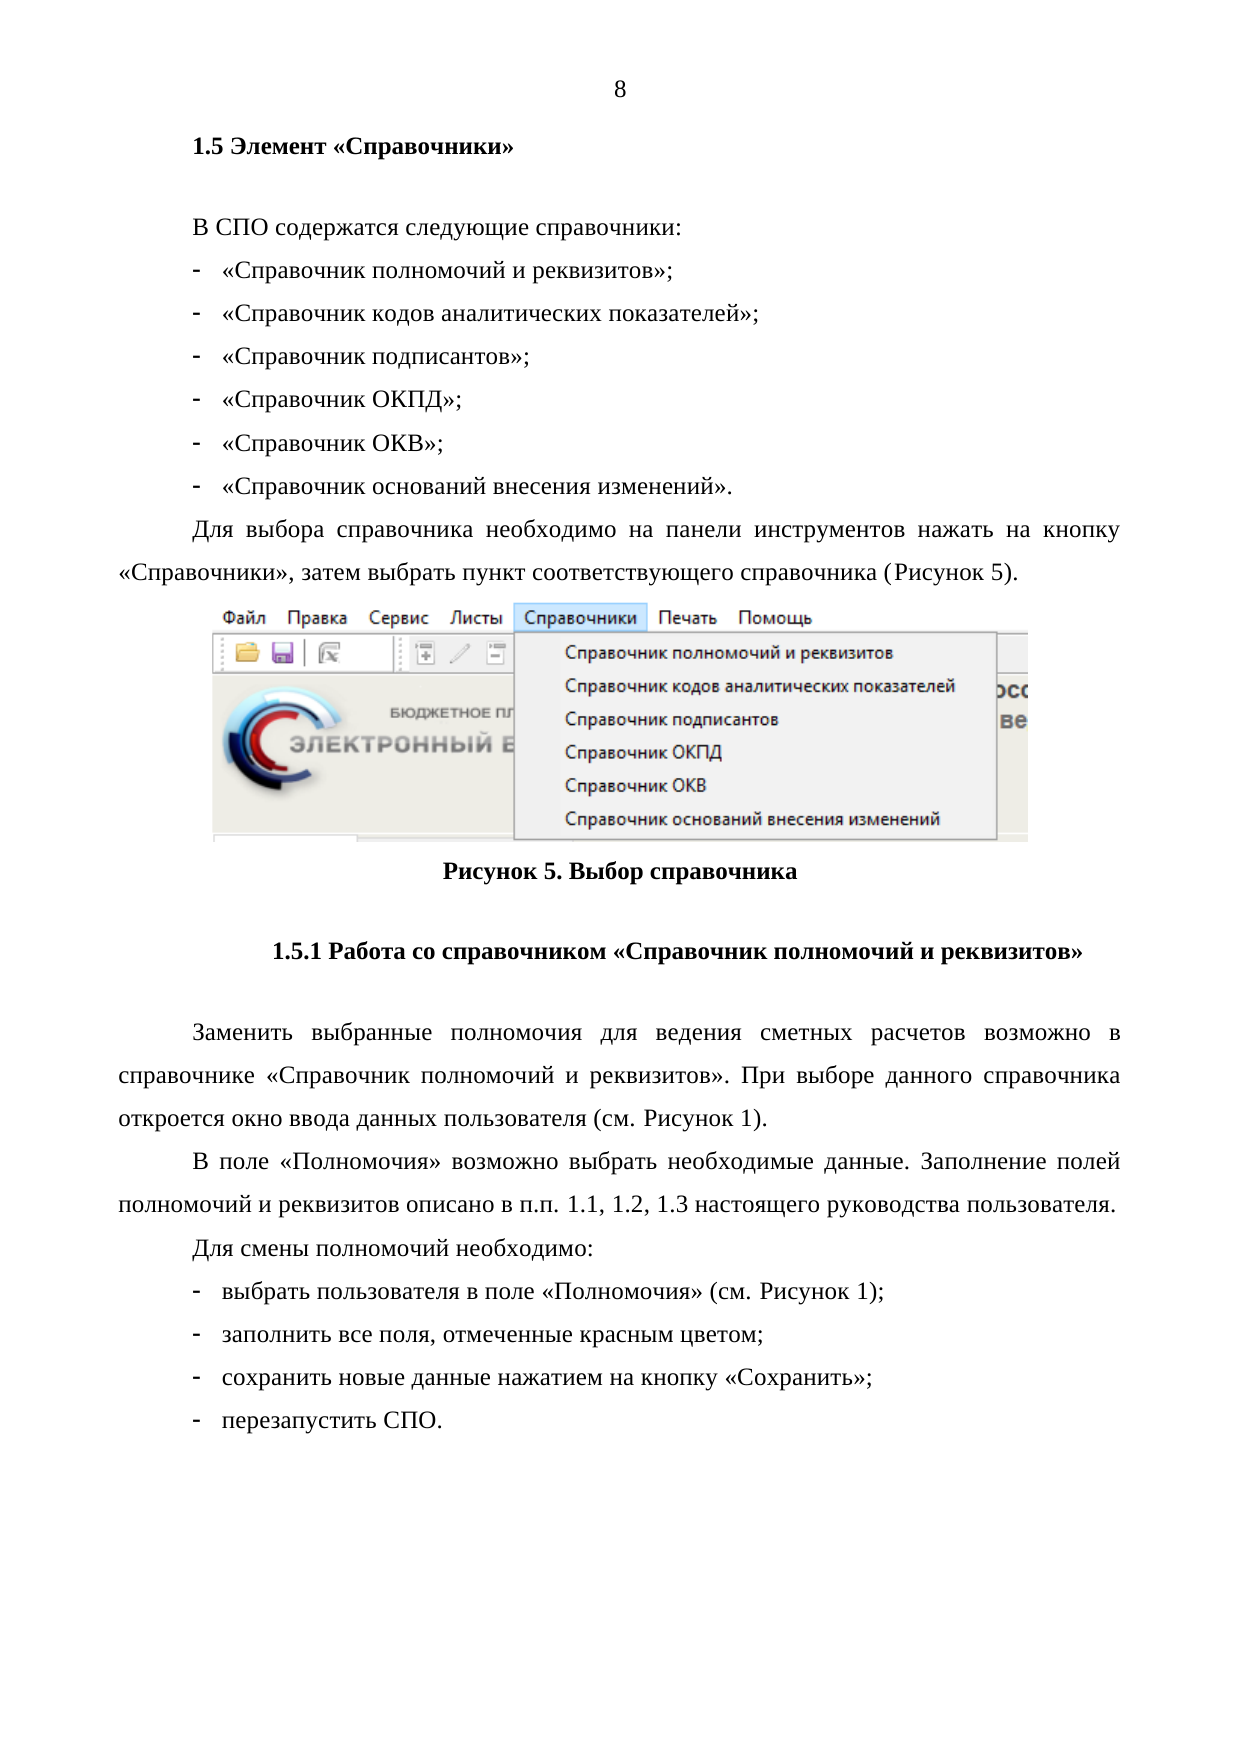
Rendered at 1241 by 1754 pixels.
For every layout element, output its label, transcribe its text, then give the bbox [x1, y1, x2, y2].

text перезапустить СПО. [192, 1405, 1122, 1434]
text В СПО содержатся следующие справочники: [118, 212, 1122, 241]
picture [212, 600, 1028, 842]
text выбрать пользователя в поле «Полномочия» (см. Рисунок 1); [192, 1276, 1122, 1304]
text В поле «Полномочия» возможно выбрать необходимые данные. Заполнение полей полномочий и реквизитов описано в п.п. 1.1, 1.2, 1.3 настоящего руководства пользователя. [118, 1146, 1122, 1218]
subtitle Элемент «Справочники» [192, 131, 1122, 160]
text «Справочник оснований внесения изменений». [192, 471, 1122, 499]
text сохранить новые данные нажатием на кнопку «Сохранить»; [192, 1362, 1122, 1391]
subtitle Работа со справочником «Справочник полномочий и реквизитов» [192, 936, 1122, 965]
text «Справочник полномочий и реквизитов»; [192, 255, 1122, 284]
text «Справочник ОКПД»; [192, 384, 1122, 413]
text Заменить выбранные полномочия для ведения сметных расчетов возможно в справочнике «Справочник полномочий и реквизитов». При выборе данного справочника откроется окно ввода данных пользователя (см. Рисунок 1). [118, 1017, 1122, 1132]
text «Справочник подписантов»; [192, 341, 1122, 370]
text «Справочник ОКВ»; [192, 428, 1122, 456]
text Для выбора справочника необходимо на панели инструментов нажать на кнопку «Справочники», затем выбрать пункт соответствующего справочника (Рисунок 5). [118, 514, 1122, 586]
text «Справочник кодов аналитических показателей»; [192, 298, 1122, 327]
text Для смены полномочий необходимо: [118, 1233, 1122, 1261]
text Рисунок 5. Выбор справочника [118, 856, 1122, 884]
text заполнить все поля, отмеченные красным цветом; [192, 1319, 1122, 1348]
